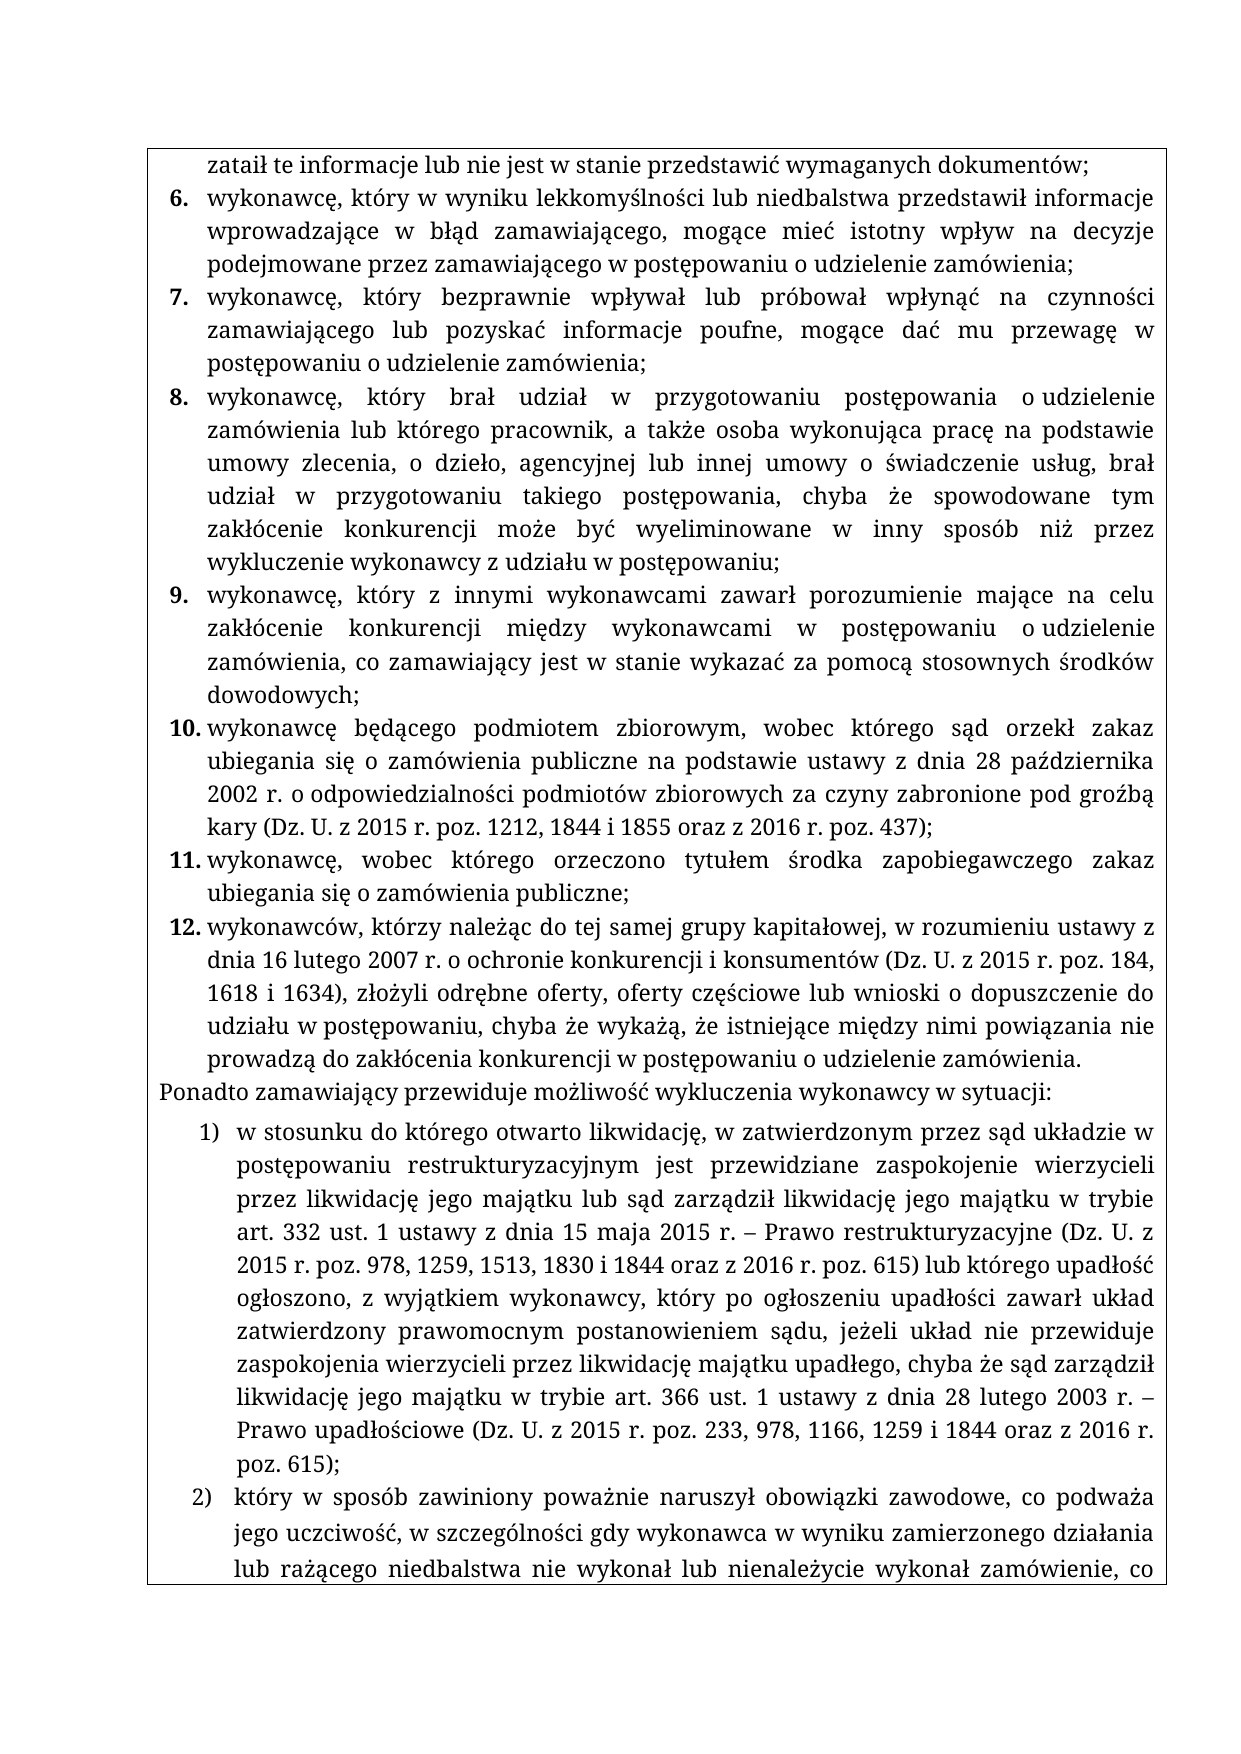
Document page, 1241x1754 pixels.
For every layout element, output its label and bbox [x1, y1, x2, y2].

table_cell [148, 149, 1166, 1584]
